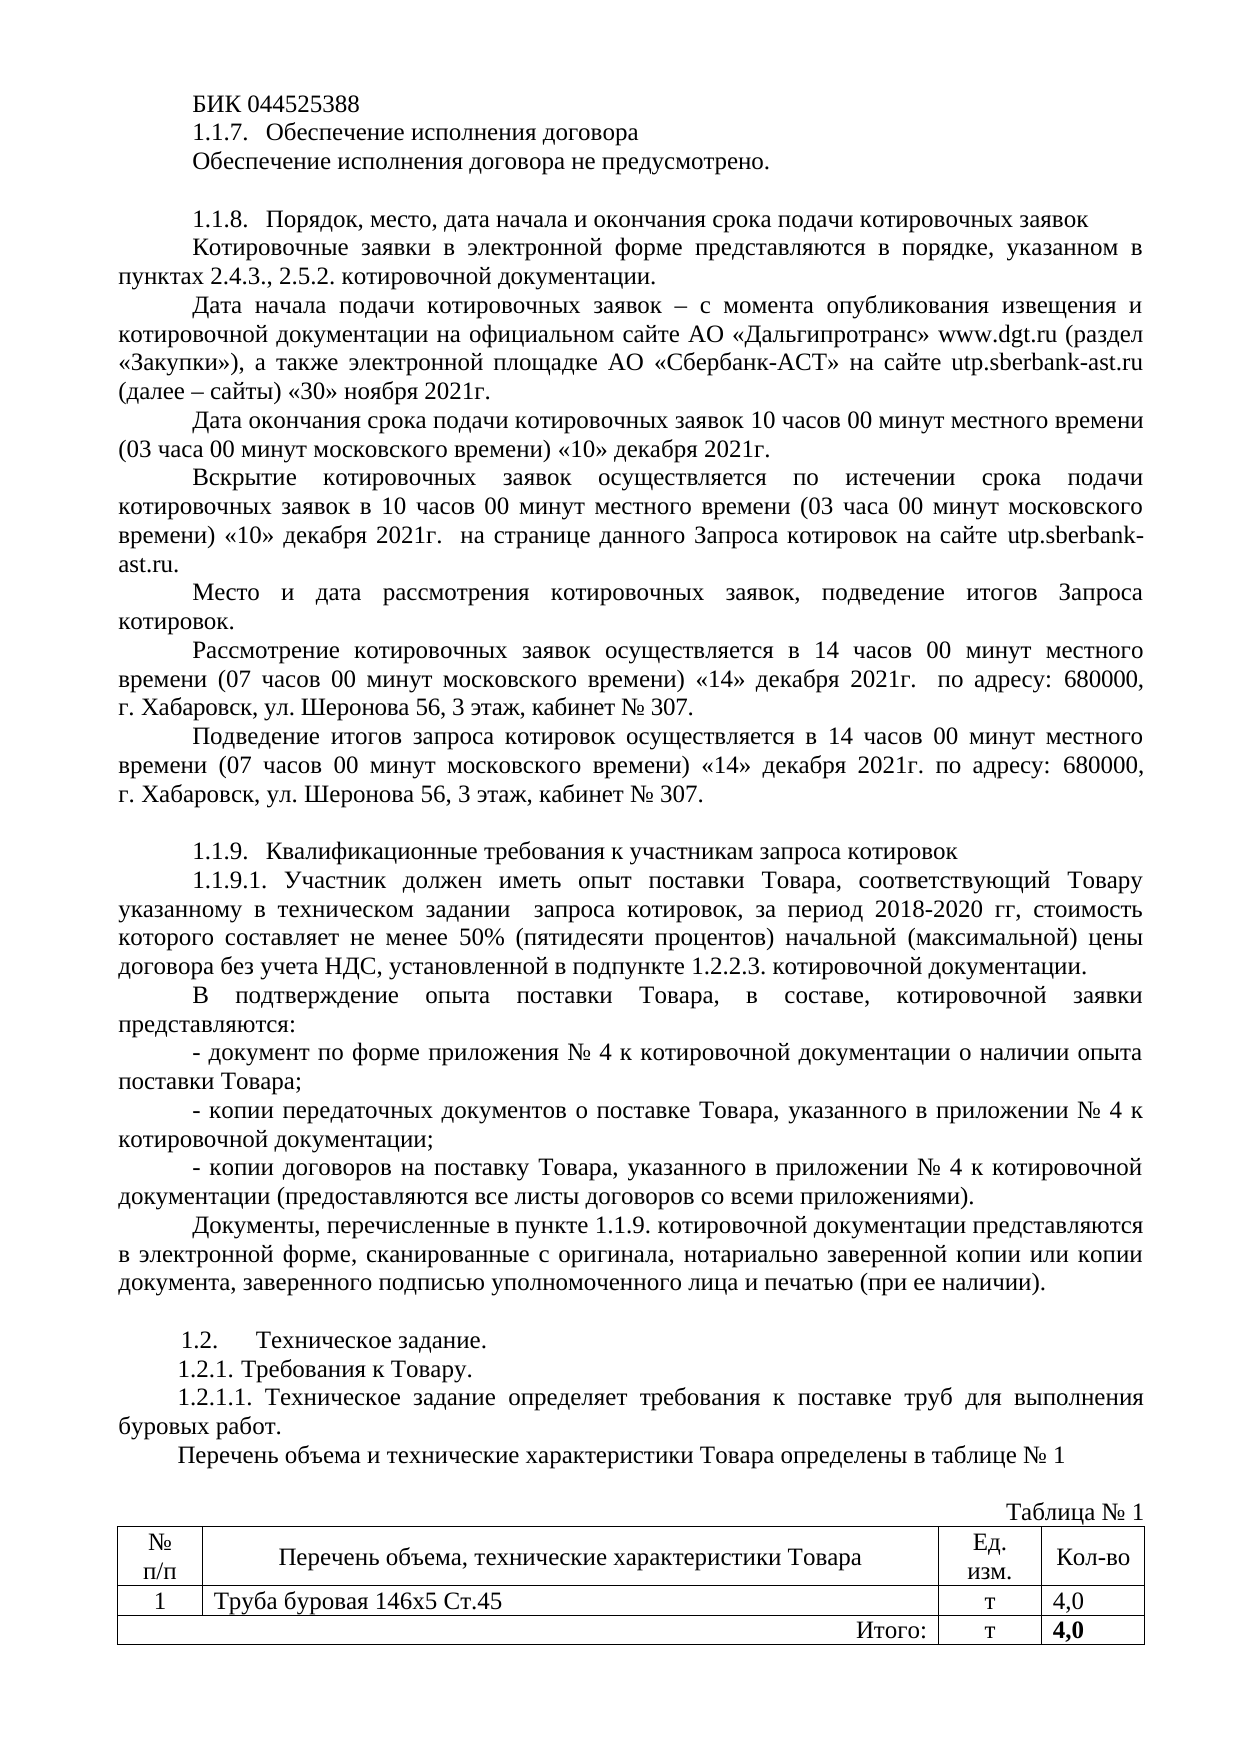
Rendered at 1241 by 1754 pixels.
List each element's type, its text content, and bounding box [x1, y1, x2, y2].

table_cell 1 [118, 1586, 202, 1614]
text Таблица № 1 [133, 1497, 1144, 1526]
text БИК 044525388 [118, 89, 1144, 117]
text Обеспечение исполнения договора не предусмотрено. [118, 146, 1144, 175]
text Дата окончания срока подачи котировочных заявок 10 часов 00 минут местного времени (03 часа 00 минут московского времени) «10» декабря 2021г. [118, 405, 1144, 462]
table_cell т [939, 1616, 1041, 1644]
table_cell Итого: [118, 1616, 938, 1644]
table_header Ед. изм. [939, 1527, 1041, 1585]
table_cell 4,0 [1042, 1616, 1144, 1644]
text Перечень объема и технические характеристики Товара определены в таблице № 1 [118, 1440, 1144, 1469]
text - копии договоров на поставку Товара, указанного в приложении № 4 к котировочной документации (предоставляются все листы договоров со всеми приложениями). [118, 1152, 1144, 1210]
table_cell Труба буровая 146х5 Ст.45 [203, 1586, 938, 1614]
table_cell т [939, 1586, 1041, 1614]
text Дата начала подачи котировочных заявок – с момента опубликования извещения и котировочной документации на официальном сайте АО «Дальгипротранс» www.dgt.ru (раздел «Закупки»), а также электронной площадке АО «Сбербанк-АСТ» на сайте utp.sberbank-ast.ru (далее – сайты) «30» ноября 2021г. [118, 290, 1144, 405]
text 1.1.9.1. Участник должен иметь опыт поставки Товара, соответствующий Товару указанному в техническом задании запроса котировок, за период 2018-2020 гг, стоимость которого составляет не менее 50% (пятидесяти процентов) начальной (максимальной) цены договора без учета НДС, установленной в подпункте 1.2.2.3. котировочной документации. [118, 865, 1144, 980]
text В подтверждение опыта поставки Товара, в составе, котировочной заявки представляются: [118, 980, 1144, 1037]
list 1.1.9. Квалификационные требования к участникам запроса котировок [118, 836, 1144, 865]
subtitle 1.2.1. Требования к Товару. [177, 1354, 1144, 1382]
list Документы, перечисленные в пункте 1.1.9. котировочной документации представляются в электронной форме, сканированные с оригинала, нотариально заверенной копии или копии документа, заверенного подписью уполномоченного лица и печатью (при ее наличии). [118, 1210, 1144, 1296]
table_header № п/п [118, 1527, 202, 1585]
text 1.2.1.1. Техническое задание определяет требования к поставке труб для выполнения буровых работ. [118, 1382, 1144, 1440]
text Котировочные заявки в электронной форме представляются в порядке, указанном в пунктах 2.4.3., 2.5.2. котировочной документации. [118, 232, 1144, 290]
list Подведение итогов запроса котировок осуществляется в 14 часов 00 минут местного времени (07 часов 00 минут московского времени) «14» декабря 2021г. по адресу: 680000, г. Хабаровск, ул. Шеронова 56, 3 этаж, кабинет № 307. [118, 721, 1144, 807]
text - документ по форме приложения № 4 к котировочной документации о наличии опыта поставки Товара; [118, 1037, 1144, 1095]
table_header Перечень объема, технические характеристики Товара [203, 1527, 938, 1585]
subtitle 1.2. Техническое задание. [118, 1325, 1144, 1354]
subtitle Обеспечение исполнения договора [192, 117, 1144, 146]
list Рассмотрение котировочных заявок осуществляется в 14 часов 00 минут местного времени (07 часов 00 минут московского времени) «14» декабря 2021г. по адресу: 680000, г. Хабаровск, ул. Шеронова 56, 3 этаж, кабинет № 307. [118, 635, 1144, 721]
table_cell 4,0 [1042, 1586, 1144, 1614]
text Место и дата рассмотрения котировочных заявок, подведение итогов Запроса котировок. [118, 577, 1144, 635]
text Вскрытие котировочных заявок осуществляется по истечении срока подачи котировочных заявок в 10 часов 00 минут местного времени (03 часа 00 минут московского времени) «10» декабря 2021г. на странице данного Запроса котировок на сайте utp.sberbank-ast.ru. [118, 462, 1144, 577]
text - копии передаточных документов о поставке Товара, указанного в приложении № 4 к котировочной документации; [118, 1095, 1144, 1152]
table_header Кол-во [1042, 1527, 1144, 1585]
subtitle Порядок, место, дата начала и окончания срока подачи котировочных заявок [118, 204, 1144, 232]
